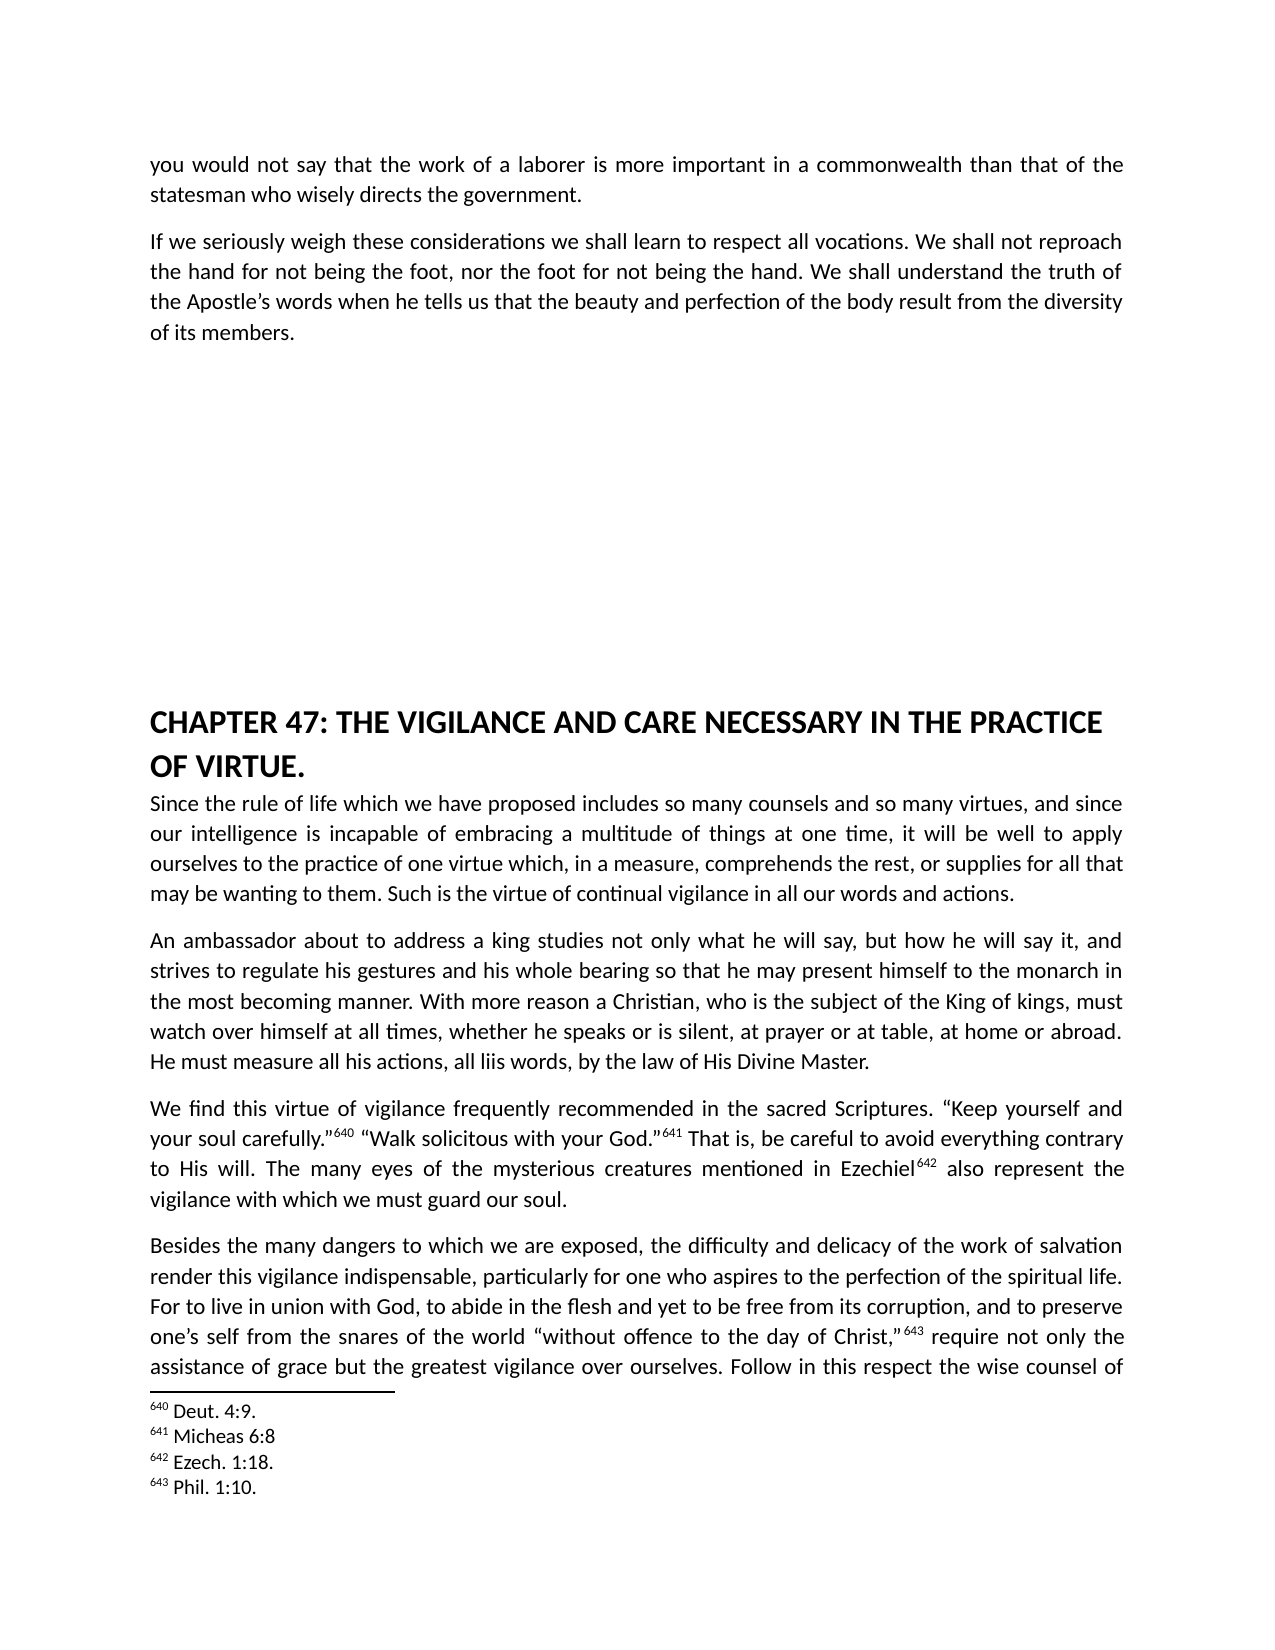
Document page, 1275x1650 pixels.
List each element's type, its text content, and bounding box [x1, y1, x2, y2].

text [150, 1232, 1125, 1381]
subtitle CHAPTER 47: THE VIGILANCE AND CARE NECESSARY IN THE PRACTICE OF VIRTUE. [150, 701, 1125, 786]
text An ambassador about to address a king studies not only what he will say, but how he will say it, and strives to regulate his gestures and his whole bearing so that he may present himself to the monarch in the most becoming manner. With more reason a Christian, who is the subject of the King of kings, must watch over himself at all times, whether he speaks or is silent, at prayer or at table, at home or abroad. He must measure all his actions, all liis words, by the law of His Divine Master. [150, 926, 1125, 1075]
text If we seriously weigh these considerations we shall learn to respect all vocations. We shall not reproach the hand for not being the foot, nor the foot for not being the hand. We shall understand the truth of the Apostle’s words when he tells us that the beauty and perfection of the body result from the diversity of its members. [150, 227, 1125, 346]
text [150, 150, 1125, 208]
text We find this virtue of vigilance frequently recommended in the sacred Scriptures. “Keep yourself and your soul carefully.” “Walk solicitous with your God.” That is, be careful to avoid everything contrary to His will. The many eyes of the mysterious creatures mentioned in Ezechiel also represent the vigilance with which we must guard our soul. [150, 1094, 1125, 1213]
text Since the rule of life which we have proposed includes so many counsels and so many virtues, and since our intelligence is incapable of embracing a multitude of things at one time, it will be well to apply ourselves to the practice of one virtue which, in a measure, comprehends the rest, or supplies for all that may be wanting to them. Such is the virtue of continual vigilance in all our words and actions. [150, 789, 1125, 908]
